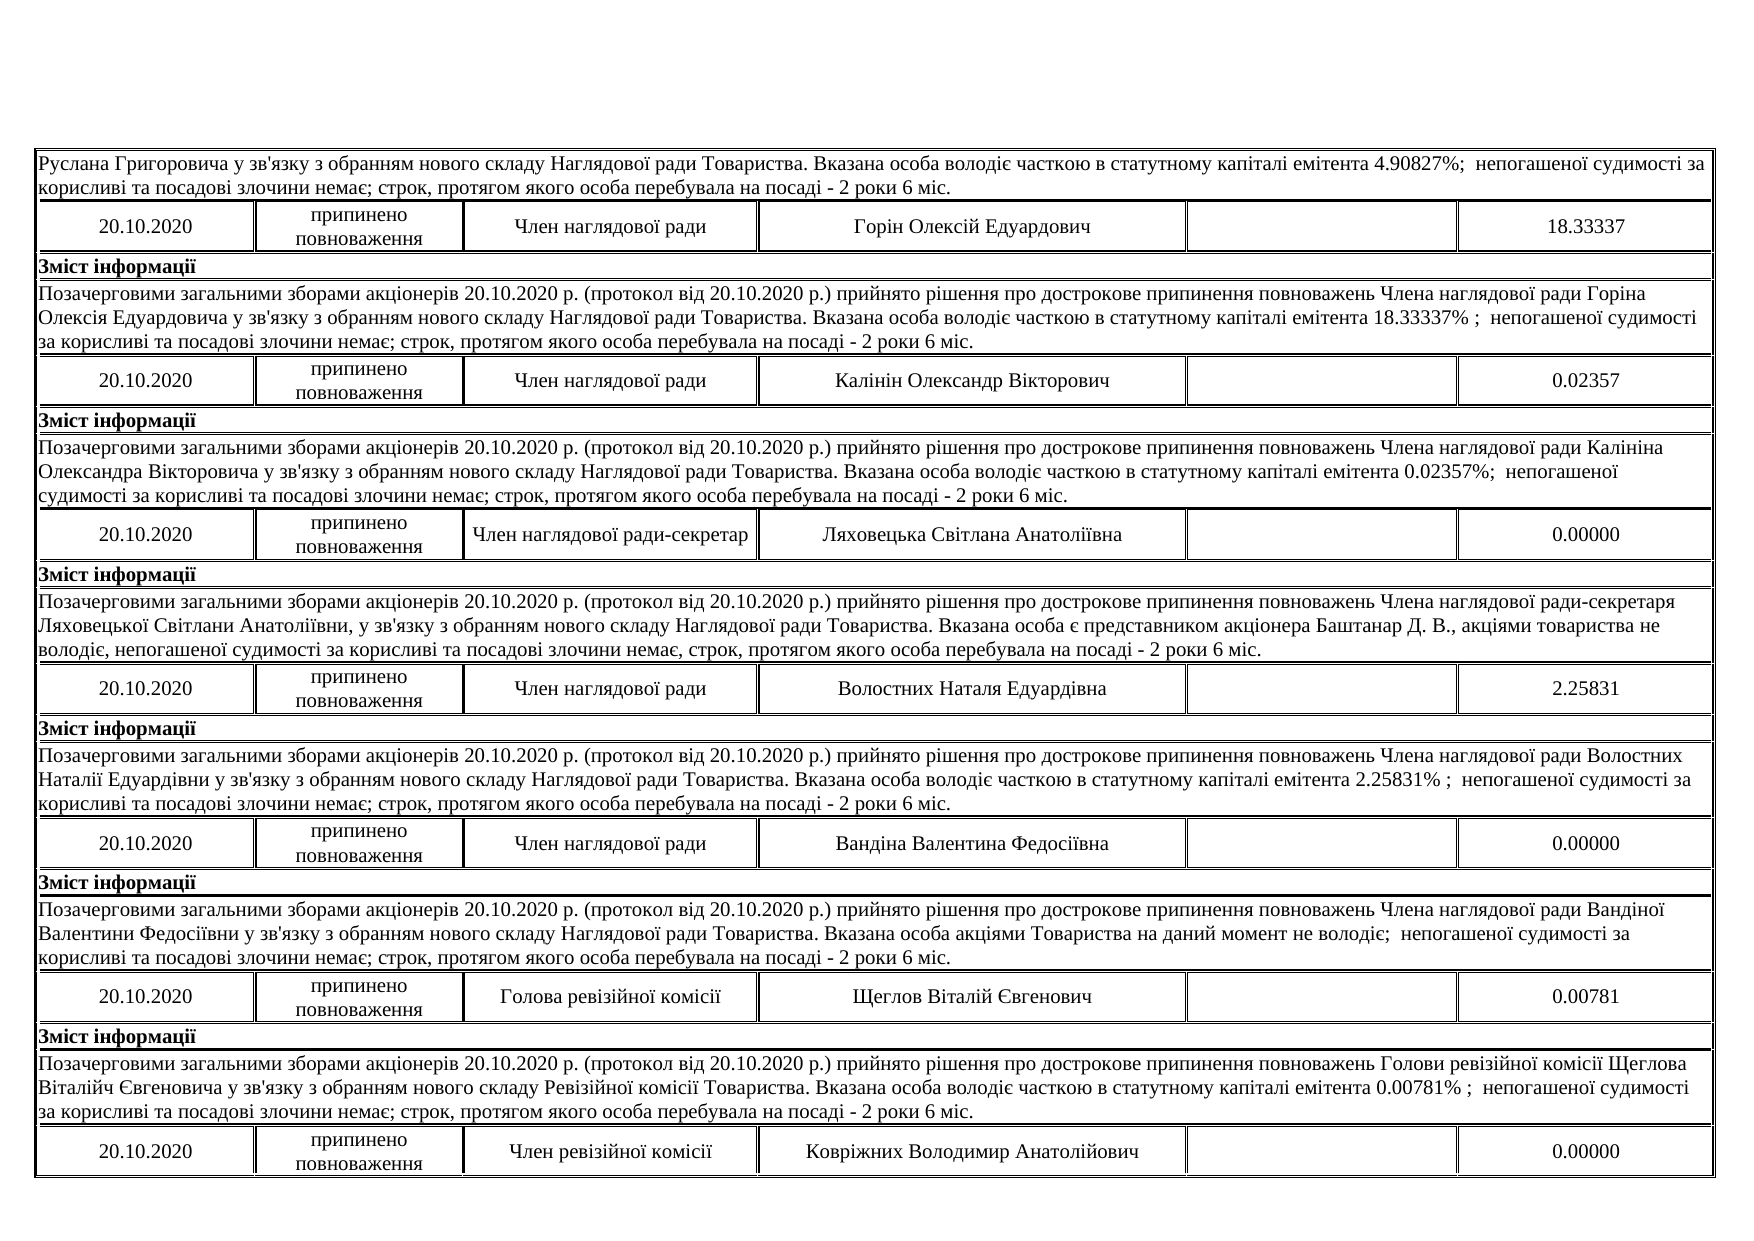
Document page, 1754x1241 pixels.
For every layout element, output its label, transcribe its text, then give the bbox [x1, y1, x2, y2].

table_cell припинено повноваження [257, 357, 462, 404]
table_cell 20.10.2020 [37, 199, 253, 250]
table_cell Позачерговими загальними зборами акцiонерiв 20.10.2020 р. (протокол вiд 20.10.2020 р.) прийнято рiшення про дострокове припинення повноважень Члена наглядової ради Калiнiна Олександра Вiкторовича у зв'язку з обранням нового складу Наглядової ради Товариства. Вказана особа володiє часткою в статутному капiталi емiтента 0.02357%; непогашеної судимостi за корисливi та посадовi злочини немає; строк, протягом якого особа перебувала на посадi - 2 роки 6 мiс. [36, 432, 1714, 507]
table_cell Позачерговими загальними зборами акцiонерiв 20.10.2020 р. (протокол вiд 20.10.2020 р.) прийнято рiшення про дострокове припинення повноважень Голови ревiзiйної комiсiї Щеглова Вiталiйч Євгеновича у зв'язку з обранням нового складу Ревiзiйної комiсiї Товариства. Вказана особа володiє часткою в статутному капiталi емiтента 0.00781% ; непогашеної судимостi за корисливi та посадовi злочини немає; строк, протягом якого особа перебувала на посадi - 2 роки 6 мiс. [36, 1048, 1714, 1123]
table_cell Зміст інформації [36, 1021, 1714, 1048]
table_cell Член наглядової ради-секретар [465, 510, 756, 558]
table_cell 20.10.2020 [37, 815, 253, 867]
table_cell 20.10.2020 [37, 353, 253, 404]
table_cell 20.10.2020 [37, 661, 253, 712]
table_cell Позачерговими загальними зборами акцiонерiв 20.10.2020 р. (протокол вiд 20.10.2020 р.) прийнято рiшення про дострокове припинення повноважень Члена наглядової ради Волостних Наталiї Едуардiвни у зв'язку з обранням нового складу Наглядової ради Товариства. Вказана особа володiє часткою в статутному капiталi емiтента 2.25831% ; непогашеної судимостi за корисливi та посадовi злочини немає; строк, протягом якого особа перебувала на посадi - 2 роки 6 мiс. [36, 740, 1714, 815]
table_cell припинено повноваження [255, 1127, 463, 1175]
table_cell Член наглядової ради [465, 819, 756, 867]
table_cell Член наглядової ради [465, 665, 756, 712]
table_cell Зміст інформації [37, 404, 1713, 432]
table_cell Коврiжних Володимир Анатолiйович [758, 1127, 1187, 1175]
table_cell Горiн Олексiй Едуардович [760, 202, 1185, 250]
table_cell 2.25831 [1459, 661, 1713, 712]
table_cell 0.00781 [1459, 969, 1713, 1021]
table_cell 0.00000 [1459, 507, 1712, 558]
table_cell Позачерговими загальними зборами акцiонерiв 20.10.2020 р. (протокол вiд 20.10.2020 р.) прийнято рiшення про дострокове припинення повноважень Члена наглядової ради-секретаря Ляховецької Свiтлани Анатолiївни, у зв'язку з обранням нового складу Наглядової ради Товариства. Вказана особа є представником акцiонера Баштанар Д. В., акцiями товариства не володiє, непогашеної судимостi за корисливi та посадовi злочини немає, строк, протягом якого особа перебувала на посадi - 2 роки 6 мiс. [36, 586, 1714, 661]
table_cell Ляховецька Свiтлана Анатолiївна [760, 510, 1185, 558]
table_cell [1188, 665, 1456, 712]
table_cell Член наглядової ради [465, 357, 756, 404]
table_cell Калiнiн Олександр Вiкторович [760, 357, 1185, 404]
table_cell Щеглов Вiталiй Євгенович [760, 973, 1185, 1021]
table_cell Член наглядової ради [465, 202, 756, 250]
table_cell 20.10.2020 [37, 1123, 255, 1175]
table_cell 18.33337 [1459, 199, 1712, 250]
table_cell [1188, 202, 1456, 250]
table_cell Голова ревiзiйної комiсiї [465, 973, 756, 1021]
table_cell [1187, 1127, 1458, 1175]
table_cell Зміст інформації [36, 867, 1714, 894]
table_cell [37, 151, 1712, 199]
table_cell Член ревiзiйної комiсiї [463, 1125, 758, 1175]
table_cell 0.02357 [1459, 353, 1713, 404]
table_cell Позачерговими загальними зборами акцiонерiв 20.10.2020 р. (протокол вiд 20.10.2020 р.) прийнято рiшення про дострокове припинення повноважень Члена наглядової ради Вандiної Валентини Федосiївни у зв'язку з обранням нового складу Наглядової ради Товариства. Вказана особа акцiями Товариства на даний момент не володiє; непогашеної судимостi за корисливi та посадовi злочини немає; строк, протягом якого особа перебувала на посадi - 2 роки 6 мiс. [37, 894, 1712, 969]
table_cell Волостних Наталя Едуардiвна [760, 665, 1185, 712]
table_cell припинено повноваження [257, 202, 462, 250]
table_cell Позачерговими загальними зборами акцiонерiв 20.10.2020 р. (протокол вiд 20.10.2020 р.) прийнято рiшення про дострокове припинення повноважень Члена наглядової ради Горiна Олексiя Едуардовича у зв'язку з обранням нового складу Наглядової ради Товариства. Вказана особа володiє часткою в статутному капiталi емiтента 18.33337% ; непогашеної судимостi за корисливi та посадовi злочини немає; строк, протягом якого особа перебувала на посадi - 2 роки 6 мiс. [36, 278, 1714, 353]
table_cell [1188, 819, 1456, 867]
table_cell [1188, 510, 1456, 558]
table_cell 0.00000 [1458, 1123, 1713, 1175]
table_cell припинено повноваження [257, 510, 462, 558]
table_cell Вандiна Валентина Федосiївна [760, 819, 1185, 867]
table_cell 0.00000 [1459, 815, 1713, 867]
table_cell 20.10.2020 [37, 507, 253, 558]
table_cell [1188, 357, 1456, 404]
table_cell Зміст інформації [37, 559, 1713, 586]
table_cell [1188, 973, 1456, 1021]
table_cell припинено повноваження [257, 819, 462, 867]
table_cell припинено повноваження [257, 665, 462, 712]
table_cell Зміст інформації [37, 250, 1713, 278]
table_cell припинено повноваження [257, 973, 462, 1021]
table_cell Зміст інформації [37, 713, 1713, 740]
table_cell 20.10.2020 [37, 969, 253, 1021]
